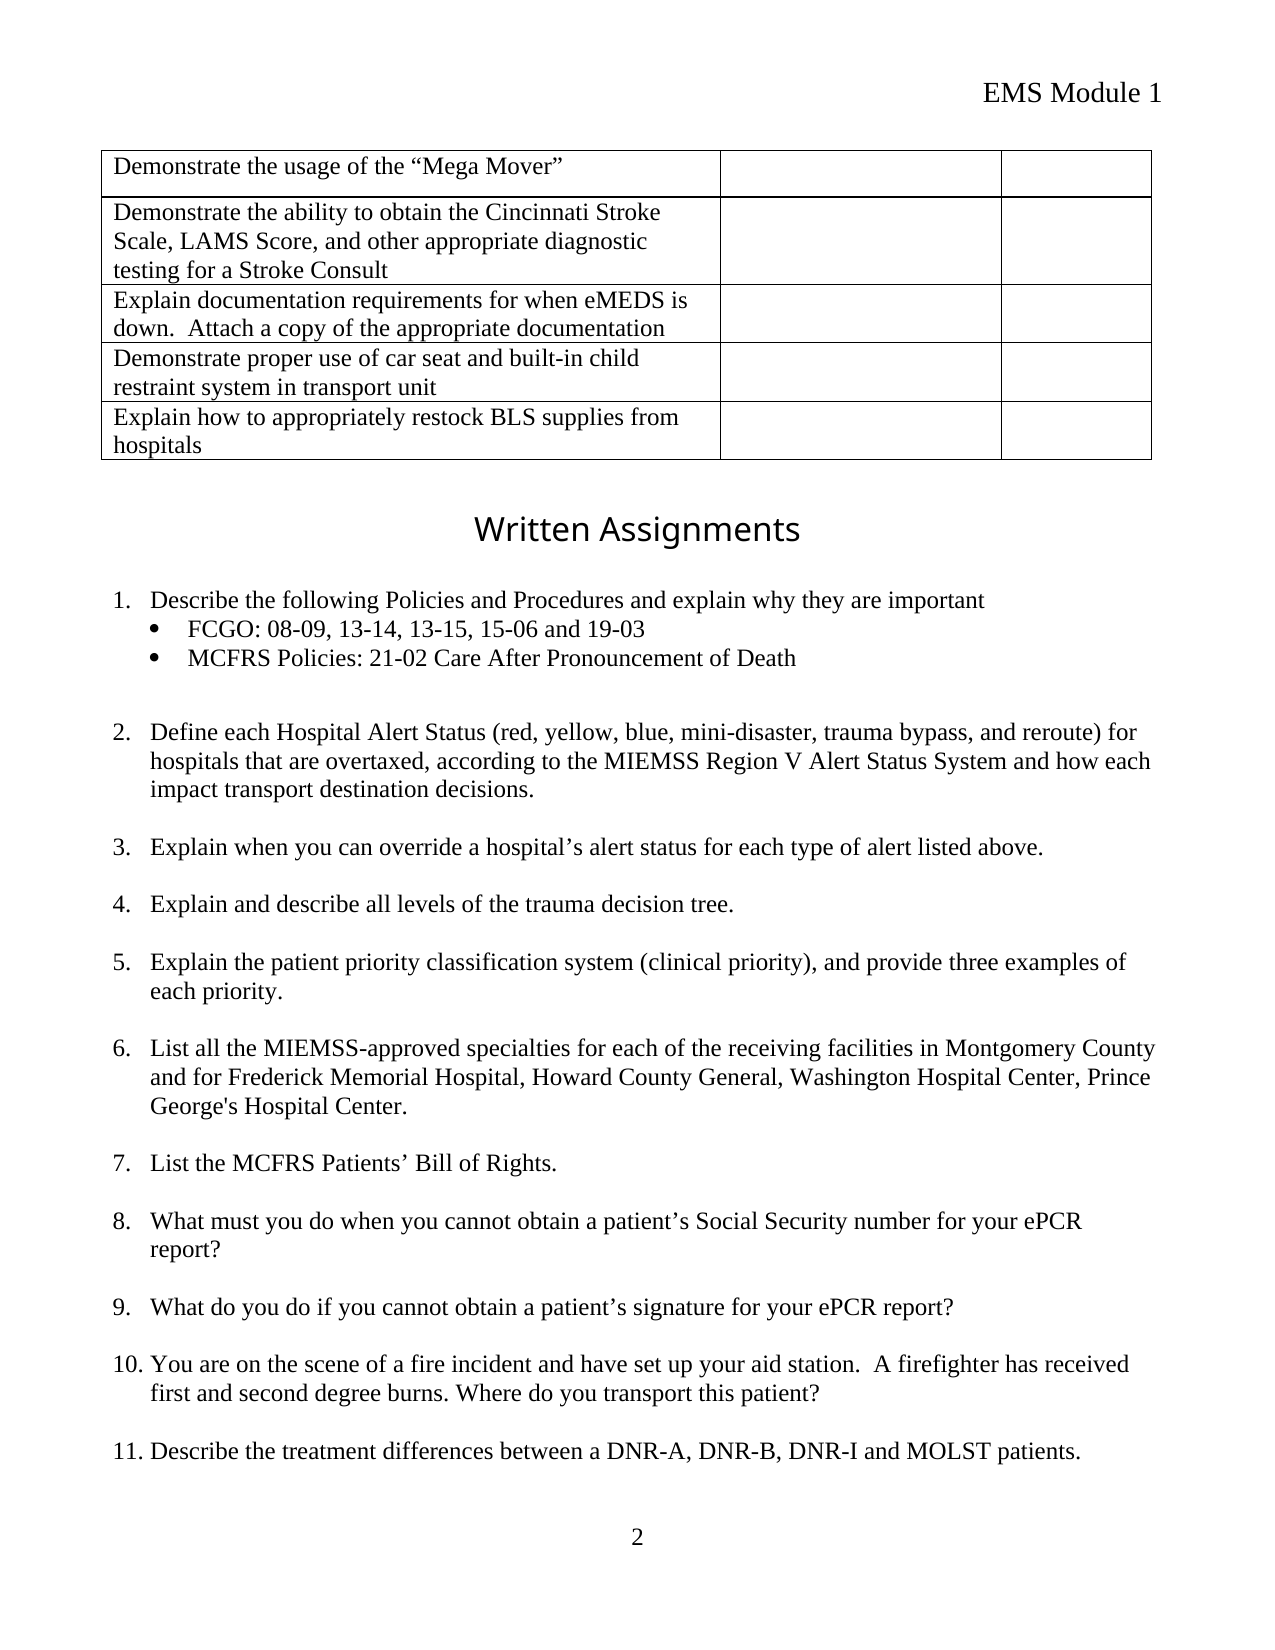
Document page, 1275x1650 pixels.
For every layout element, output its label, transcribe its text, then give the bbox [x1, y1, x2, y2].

list What must you do when you cannot obtain a patient’s Social Security number for your ePCR report? [112, 1206, 1162, 1263]
list MCFRS Policies: 21-02 Care After Pronouncement of Death [150, 643, 1162, 672]
list Describe the treatment differences between a DNR-A, DNR-B, DNR-I and MOLST patients. [112, 1436, 1162, 1464]
list List the MCFRS Patients’ Bill of Rights. [112, 1148, 1162, 1177]
list Define each Hospital Alert Status (red, yellow, blue, mini-disaster, trauma bypass, and reroute) for hospitals that are overtaxed, according to the MIEMSS Region V Alert Status System and how each impact transport destination decisions. [112, 717, 1162, 803]
list What do you do if you cannot obtain a patient’s signature for your ePCR report? [112, 1292, 1162, 1321]
table_cell Demonstrate proper use of car seat and built-in child restraint system in transport unit [102, 343, 720, 401]
list Describe the following Policies and Procedures and explain why they are important [112, 585, 1162, 614]
text Written Assignments [112, 506, 1162, 551]
table_cell [1002, 151, 1151, 196]
table_cell [721, 343, 1001, 401]
list Explain and describe all levels of the trauma decision tree. [112, 889, 1162, 918]
table_cell [721, 402, 1001, 459]
table_cell Demonstrate the usage of the “Mega Mover” [102, 151, 720, 196]
table_cell [721, 285, 1001, 342]
list Explain when you can override a hospital’s alert status for each type of alert listed above. [112, 832, 1162, 861]
table_cell [1002, 402, 1151, 459]
list Explain the patient priority classification system (clinical priority), and provide three examples of each priority. [112, 947, 1162, 1004]
table_cell Demonstrate the ability to obtain the Cincinnati Stroke Scale, LAMS Score, and other appropriate diagnostic testing for a Stroke Consult [102, 198, 720, 284]
table_cell [721, 151, 1001, 196]
table_cell [1002, 285, 1151, 342]
table_cell [1002, 198, 1151, 284]
table_cell Explain how to appropriately restock BLS supplies from hospitals [102, 402, 720, 459]
table_cell Explain documentation requirements for when eMEDS is down. Attach a copy of the appropriate documentation [102, 285, 720, 342]
list You are on the scene of a fire incident and have set up your aid station. A firefighter has received first and second degree burns. Where do you transport this patient? [112, 1349, 1162, 1407]
table_cell [721, 198, 1001, 284]
table_cell [1002, 343, 1151, 401]
list FCGO: 08-09, 13-14, 13-15, 15-06 and 19-03 [150, 614, 1162, 643]
list List all the MIEMSS-approved specialties for each of the receiving facilities in Montgomery County and for Frederick Memorial Hospital, Howard County General, Washington Hospital Center, Prince George's Hospital Center. [112, 1033, 1162, 1119]
